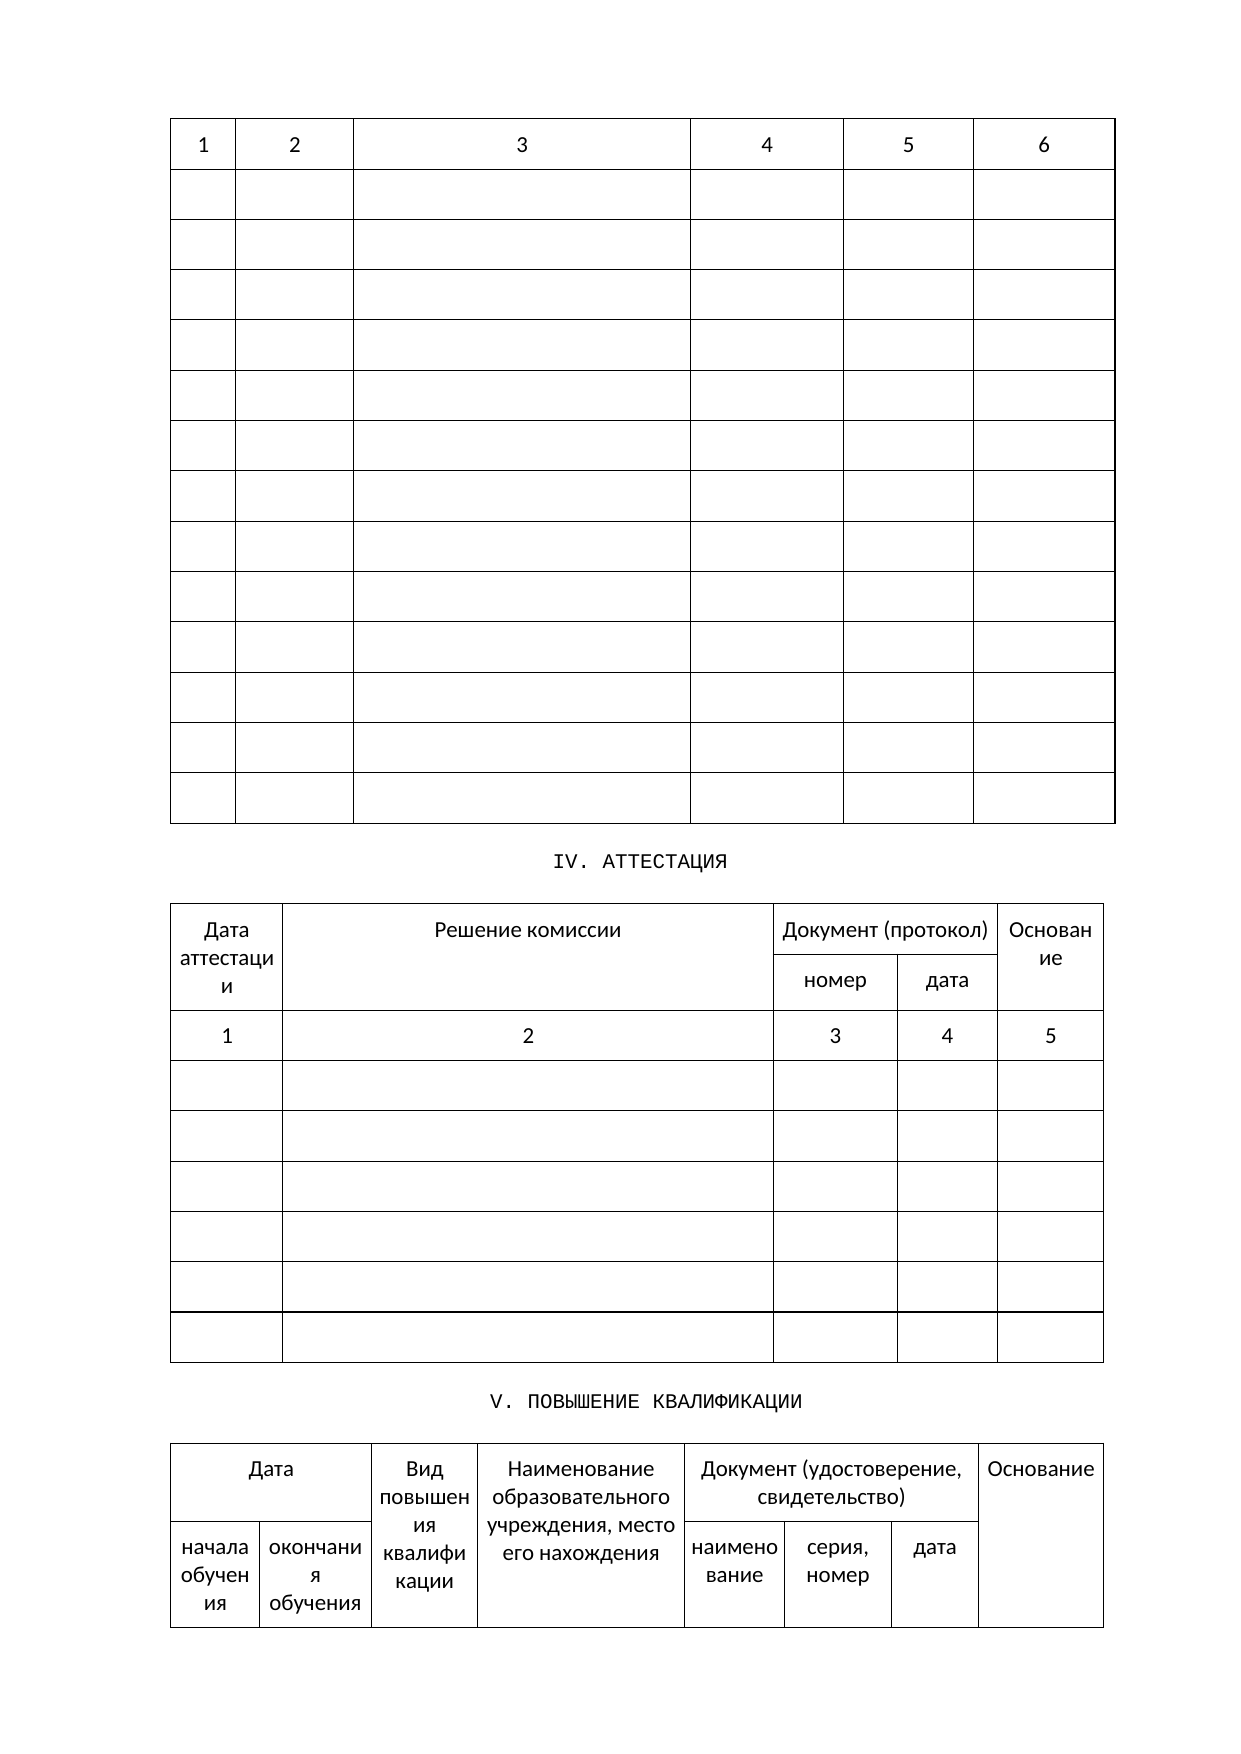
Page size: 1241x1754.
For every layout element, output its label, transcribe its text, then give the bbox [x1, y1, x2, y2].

table_cell [844, 220, 973, 269]
table_cell [998, 1262, 1103, 1311]
table_cell [774, 1212, 897, 1261]
table_cell серия, номер [785, 1522, 891, 1627]
table_cell [998, 1313, 1103, 1362]
table_header Документ (удостоверение, свидетельство) [685, 1444, 978, 1521]
table_cell [236, 220, 353, 269]
table_cell [236, 320, 353, 370]
table_cell [691, 723, 843, 772]
table_cell [171, 320, 235, 370]
table_cell [844, 421, 973, 470]
table_cell 3 [354, 119, 690, 168]
table_cell [974, 522, 1114, 571]
table_cell [691, 673, 843, 722]
table_cell [354, 773, 690, 822]
table_cell [974, 723, 1114, 772]
table_cell начала обучения [171, 1522, 259, 1627]
table_cell наименование [685, 1522, 784, 1627]
table_cell 4 [691, 119, 843, 168]
table_cell 3 [774, 1011, 897, 1060]
table_cell [171, 371, 235, 420]
table_cell [844, 773, 973, 822]
table_cell [774, 1262, 897, 1311]
table_cell 4 [898, 1011, 997, 1060]
table_cell 6 [974, 119, 1114, 168]
table_cell [236, 572, 353, 621]
table_cell 2 [236, 119, 353, 168]
table_cell [844, 622, 973, 672]
table_cell [844, 371, 973, 420]
table_cell [974, 622, 1114, 672]
table_header Документ (протокол) [774, 904, 997, 953]
table_cell [691, 773, 843, 822]
table_cell 5 [998, 1011, 1103, 1060]
table_cell [898, 1162, 997, 1211]
table_cell [974, 220, 1114, 269]
table_cell [236, 270, 353, 319]
table_cell [998, 1162, 1103, 1211]
table_cell [898, 1212, 997, 1261]
table_cell [236, 622, 353, 672]
table_cell [283, 1061, 773, 1110]
text V. ПОВЫШЕНИЕ КВАЛИФИКАЦИИ [177, 1391, 1152, 1414]
table_cell [774, 1162, 897, 1211]
table_cell [171, 1262, 282, 1311]
table_cell [898, 1061, 997, 1110]
table_cell [171, 471, 235, 521]
table_cell [691, 522, 843, 571]
table_cell [354, 270, 690, 319]
table_cell [171, 421, 235, 470]
table_cell [691, 421, 843, 470]
table_cell 1 [171, 119, 235, 168]
table_cell [283, 1162, 773, 1211]
table_cell [171, 1061, 282, 1110]
table_cell [974, 320, 1114, 370]
table_cell [691, 270, 843, 319]
table_header Решение комиссии [283, 904, 773, 1009]
table_cell [236, 371, 353, 420]
table_cell [974, 421, 1114, 470]
table_cell [974, 773, 1114, 822]
table_cell [354, 572, 690, 621]
table_cell [844, 471, 973, 521]
table_cell 5 [844, 119, 973, 168]
table_cell [236, 471, 353, 521]
table_cell [774, 1313, 897, 1362]
table_cell [844, 320, 973, 370]
table_cell [171, 170, 235, 219]
table_cell [844, 673, 973, 722]
table_cell [236, 673, 353, 722]
table_cell [691, 622, 843, 672]
table_header Основание [979, 1444, 1103, 1627]
table_cell [171, 1313, 282, 1362]
table_cell [691, 170, 843, 219]
table_cell [844, 723, 973, 772]
table_cell [236, 170, 353, 219]
table_header Вид повышения квалификации [372, 1444, 477, 1627]
table_cell окончания обучения [260, 1522, 371, 1627]
table_cell [171, 1162, 282, 1211]
table_cell [171, 220, 235, 269]
table_cell [283, 1313, 773, 1362]
table_cell [898, 1313, 997, 1362]
table_cell 1 [171, 1011, 282, 1060]
table_cell [354, 622, 690, 672]
table_cell [354, 371, 690, 420]
table_cell [354, 471, 690, 521]
table_cell [998, 1111, 1103, 1161]
table_cell 2 [283, 1011, 773, 1060]
table_cell [974, 673, 1114, 722]
table_cell [236, 773, 353, 822]
table_cell [171, 270, 235, 319]
table_cell [691, 320, 843, 370]
table_cell [774, 1111, 897, 1161]
table_cell [844, 170, 973, 219]
table_cell [691, 471, 843, 521]
table_cell [974, 371, 1114, 420]
table_cell [283, 1212, 773, 1261]
table_cell [354, 170, 690, 219]
table_header Основание [998, 904, 1103, 1009]
table_header Дата [171, 1444, 371, 1521]
table_cell [691, 220, 843, 269]
table_cell [974, 270, 1114, 319]
table_cell [974, 572, 1114, 621]
table_cell [898, 1262, 997, 1311]
table_cell [236, 723, 353, 772]
table_cell [844, 270, 973, 319]
table_cell [898, 1111, 997, 1161]
table_cell [844, 522, 973, 571]
table_cell [974, 170, 1114, 219]
table_cell [691, 572, 843, 621]
table_cell [171, 1111, 282, 1161]
table_cell [171, 522, 235, 571]
table_cell [171, 723, 235, 772]
table_cell номер [774, 955, 897, 1009]
table_cell [171, 673, 235, 722]
table_header Дата аттестации [171, 904, 282, 1009]
table_cell [236, 421, 353, 470]
table_cell дата [892, 1522, 978, 1627]
table_cell дата [898, 955, 997, 1009]
table_cell [283, 1262, 773, 1311]
table_cell [171, 1212, 282, 1261]
table_cell [354, 220, 690, 269]
table_cell [354, 320, 690, 370]
table_cell [998, 1061, 1103, 1110]
table_cell [998, 1212, 1103, 1261]
table_cell [354, 723, 690, 772]
table_cell [844, 572, 973, 621]
table_cell [236, 522, 353, 571]
table_cell [171, 773, 235, 822]
text IV. АТТЕСТАЦИЯ [177, 852, 1152, 875]
table_cell [354, 522, 690, 571]
table_cell [354, 421, 690, 470]
table_cell [354, 673, 690, 722]
table_cell [691, 371, 843, 420]
table_cell [171, 622, 235, 672]
table_cell [774, 1061, 897, 1110]
table_cell [974, 471, 1114, 521]
table_cell [171, 572, 235, 621]
table_header Наименование образовательного учреждения, место его нахождения [478, 1444, 684, 1627]
table_cell [283, 1111, 773, 1161]
